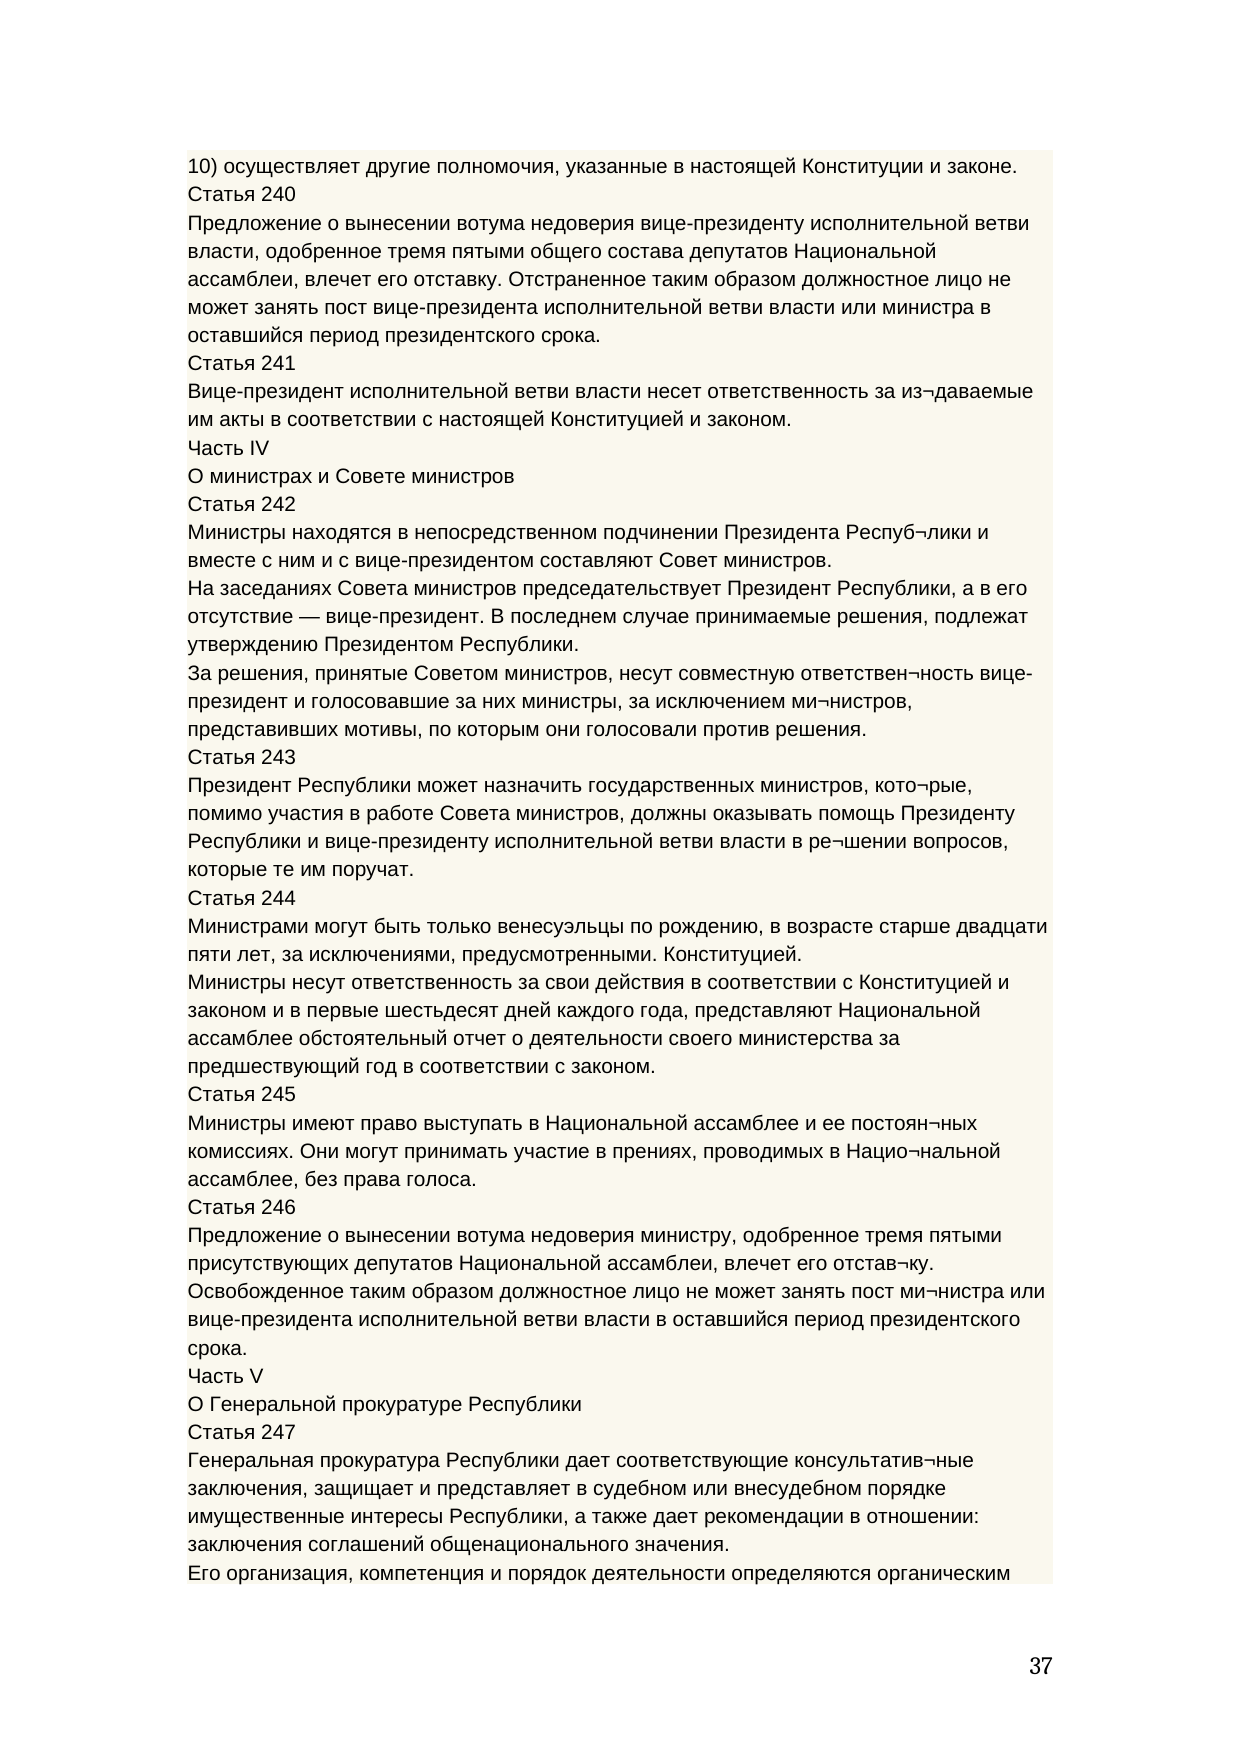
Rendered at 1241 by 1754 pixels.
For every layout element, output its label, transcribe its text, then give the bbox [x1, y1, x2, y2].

text Часть IV О министрах и Совете министров Статья 242 Министры находятся в непосредственном подчинении Президента Респуб¬лики и вместе с ним и с вице-президентом составляют Совет министров. На заседаниях Совета министров председательствует Президент Республики, а в его отсутствие — вице-президент. В последнем случае принимаемые решения, подлежат утверждению Президентом Республики. За решения, принятые Советом министров, несут совместную ответствен¬ность вице-президент и голосовавшие за них министры, за исключением ми¬нистров, представивших мотивы, по которым они голосовали против решения. Статья 243 Президент Республики может назначить государственных министров, кото¬рые, помимо участия в работе Совета министров, должны оказывать помощь Президенту Республики и вице-президенту исполнительной ветви власти в ре¬шении вопросов, которые те им поручат. Статья 244 Министрами могут быть только венесуэльцы по рождению, в возрасте старше двадцати пяти лет, за исключениями, предусмотренными. Конституцией. Министры несут ответственность за свои действия в соответствии с Конституцией и законом и в первые шестьдесят дней каждого года, представляют Национальной ассамблее обстоятельный отчет о деятельности своего министерства за предшествующий год в соответствии с законом. Статья 245 Министры имеют право выступать в Национальной ассамблее и ее постоян¬ных комиссиях. Они могут принимать участие в прениях, проводимых в Нацио¬нальной ассамблее, без права голоса. Статья 246 Предложение о вынесении вотума недоверия министру, одобренное тремя пятыми присутствующих депутатов Национальной ассамблеи, влечет его отстав¬ку. Освобожденное таким образом должностное лицо не может занять пост ми¬нистра или вице-президента исполнительной ветви власти в оставшийся период президентского срока. [187, 431, 1053, 1359]
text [187, 150, 1053, 431]
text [187, 1359, 1053, 1584]
